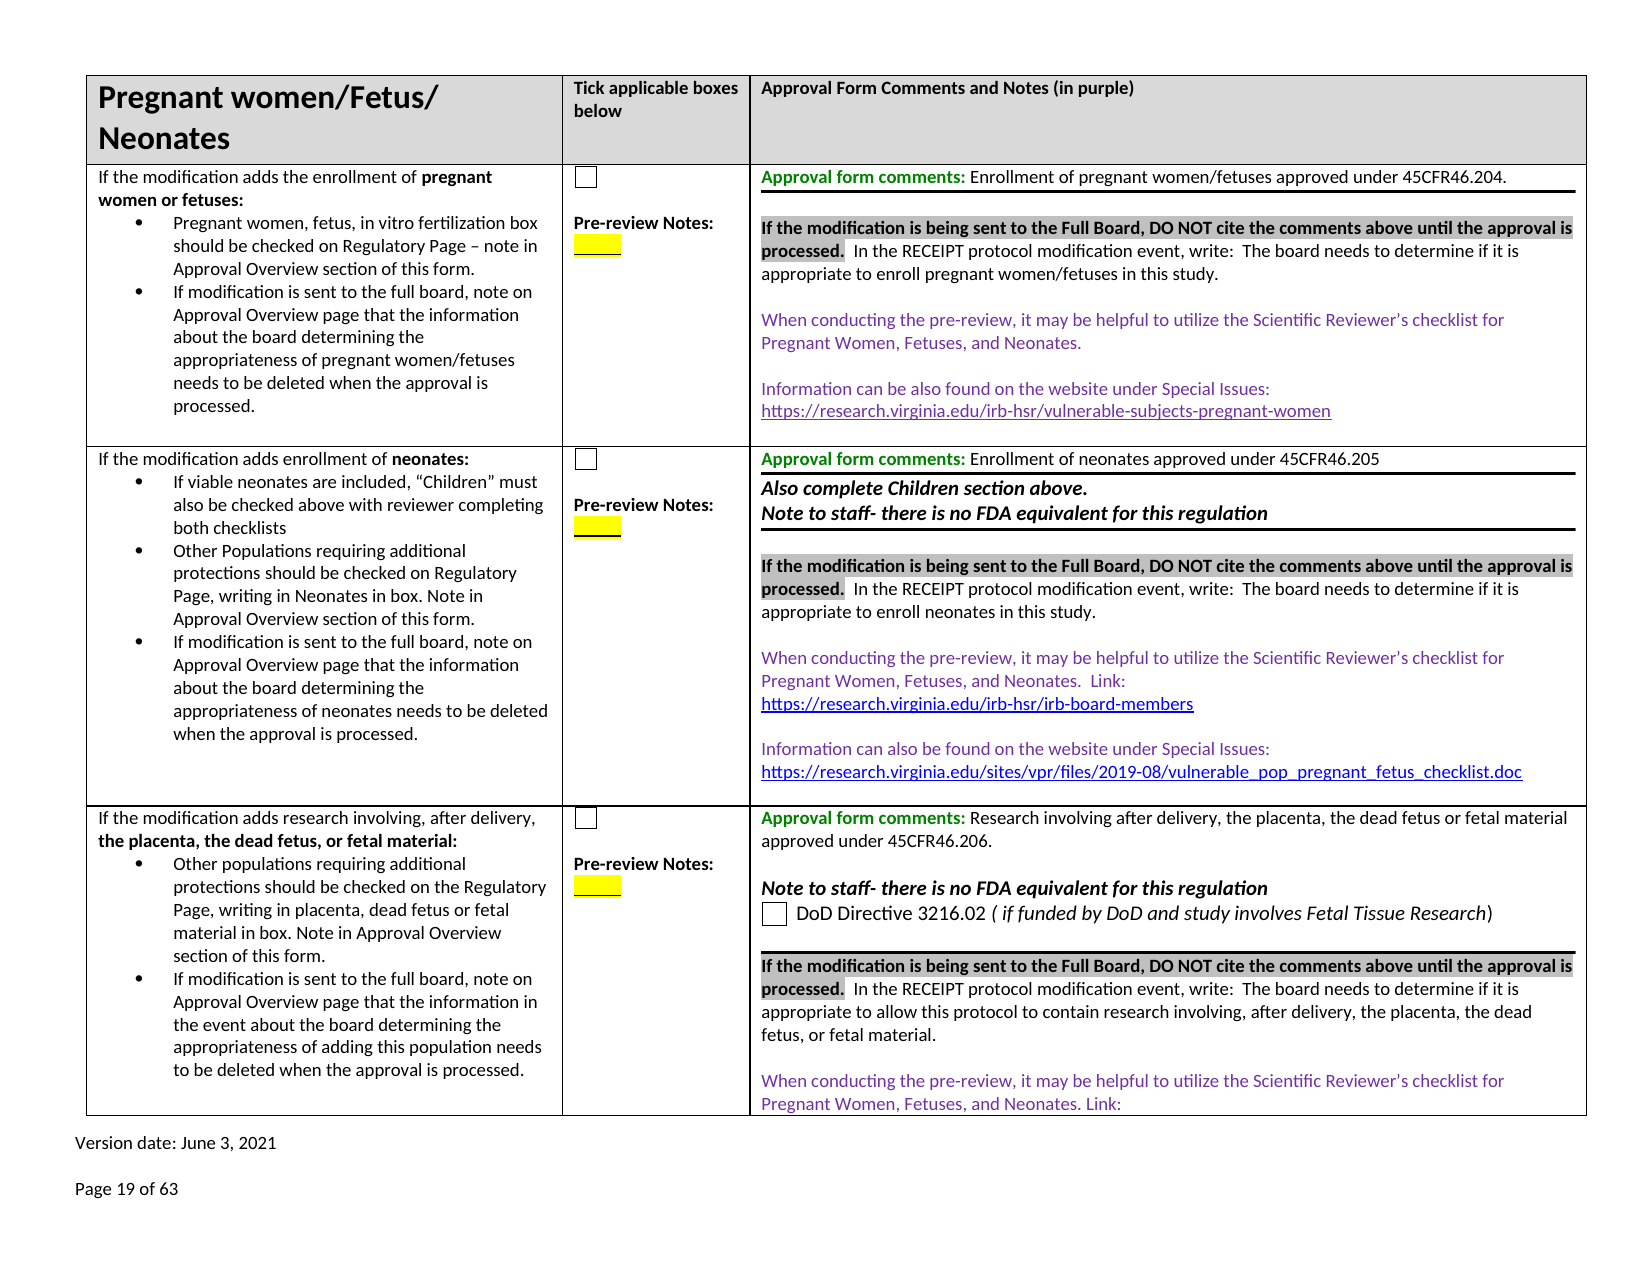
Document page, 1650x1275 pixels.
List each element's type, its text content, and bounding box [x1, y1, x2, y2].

table_cell Approval form comments: Enrollment of pregnant women/fetuses approved under 45CFR46.204. If the modification is being sent to the Full Board, DO NOT cite the comments above until the approval is processed. In the RECEIPT protocol modification event, write: The board needs to determine if it is appropriate to enroll pregnant women/fetuses in this study. When conducting the pre-review, it may be helpful to utilize the Scientific Reviewer’s checklist for Pregnant Women, Fetuses, and Neonates. Information can be also found on the website under Special Issues: https://research.virginia.edu/irb-hsr/vulnerable-subjects-pregnant-women [751, 165, 1586, 446]
table_header Tick applicable boxes below [563, 76, 749, 164]
table_cell Approval form comments: Enrollment of neonates approved under 45CFR46.205 Also complete Children section above. Note to staff- there is no FDA equivalent for this regulation If the modification is being sent to the Full Board, DO NOT cite the comments above until the approval is processed. In the RECEIPT protocol modification event, write: The board needs to determine if it is appropriate to enroll neonates in this study. When conducting the pre-review, it may be helpful to utilize the Scientific Reviewer’s checklist for Pregnant Women, Fetuses, and Neonates. Link: https://research.virginia.edu/irb-hsr/irb-board-members Information can also be found on the website under Special Issues: https://research.virginia.edu/sites/vpr/files/2019-08/vulnerable_pop_pregnant_fetus_checklist.doc [751, 447, 1586, 805]
table_cell If the modification adds the enrollment of pregnant women or fetuses: Pregnant women, fetus, in vitro fertilization box should be checked on Regulatory Page – note in Approval Overview section of this form. If modification is sent to the full board, note on Approval Overview page that the information about the board determining the appropriateness of pregnant women/fetuses needs to be deleted when the approval is processed. [87, 165, 562, 446]
table_header Pregnant women/Fetus/ Neonates [87, 76, 562, 164]
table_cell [87, 807, 562, 1114]
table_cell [751, 807, 1586, 1114]
table_cell Pre-review Notes: [563, 165, 749, 446]
table_cell If the modification adds enrollment of neonates: If viable neonates are included, “Children” must also be checked above with reviewer completing both checklists Other Populations requiring additional protections should be checked on Regulatory Page, writing in Neonates in box. Note in Approval Overview section of this form. If modification is sent to the full board, note on Approval Overview page that the information about the board determining the appropriateness of neonates needs to be deleted when the approval is processed. [87, 447, 562, 805]
table_cell Pre-review Notes: [563, 807, 749, 1114]
table_cell Pre-review Notes: [563, 447, 749, 805]
table_header Approval Form Comments and Notes (in purple) [751, 76, 1586, 164]
